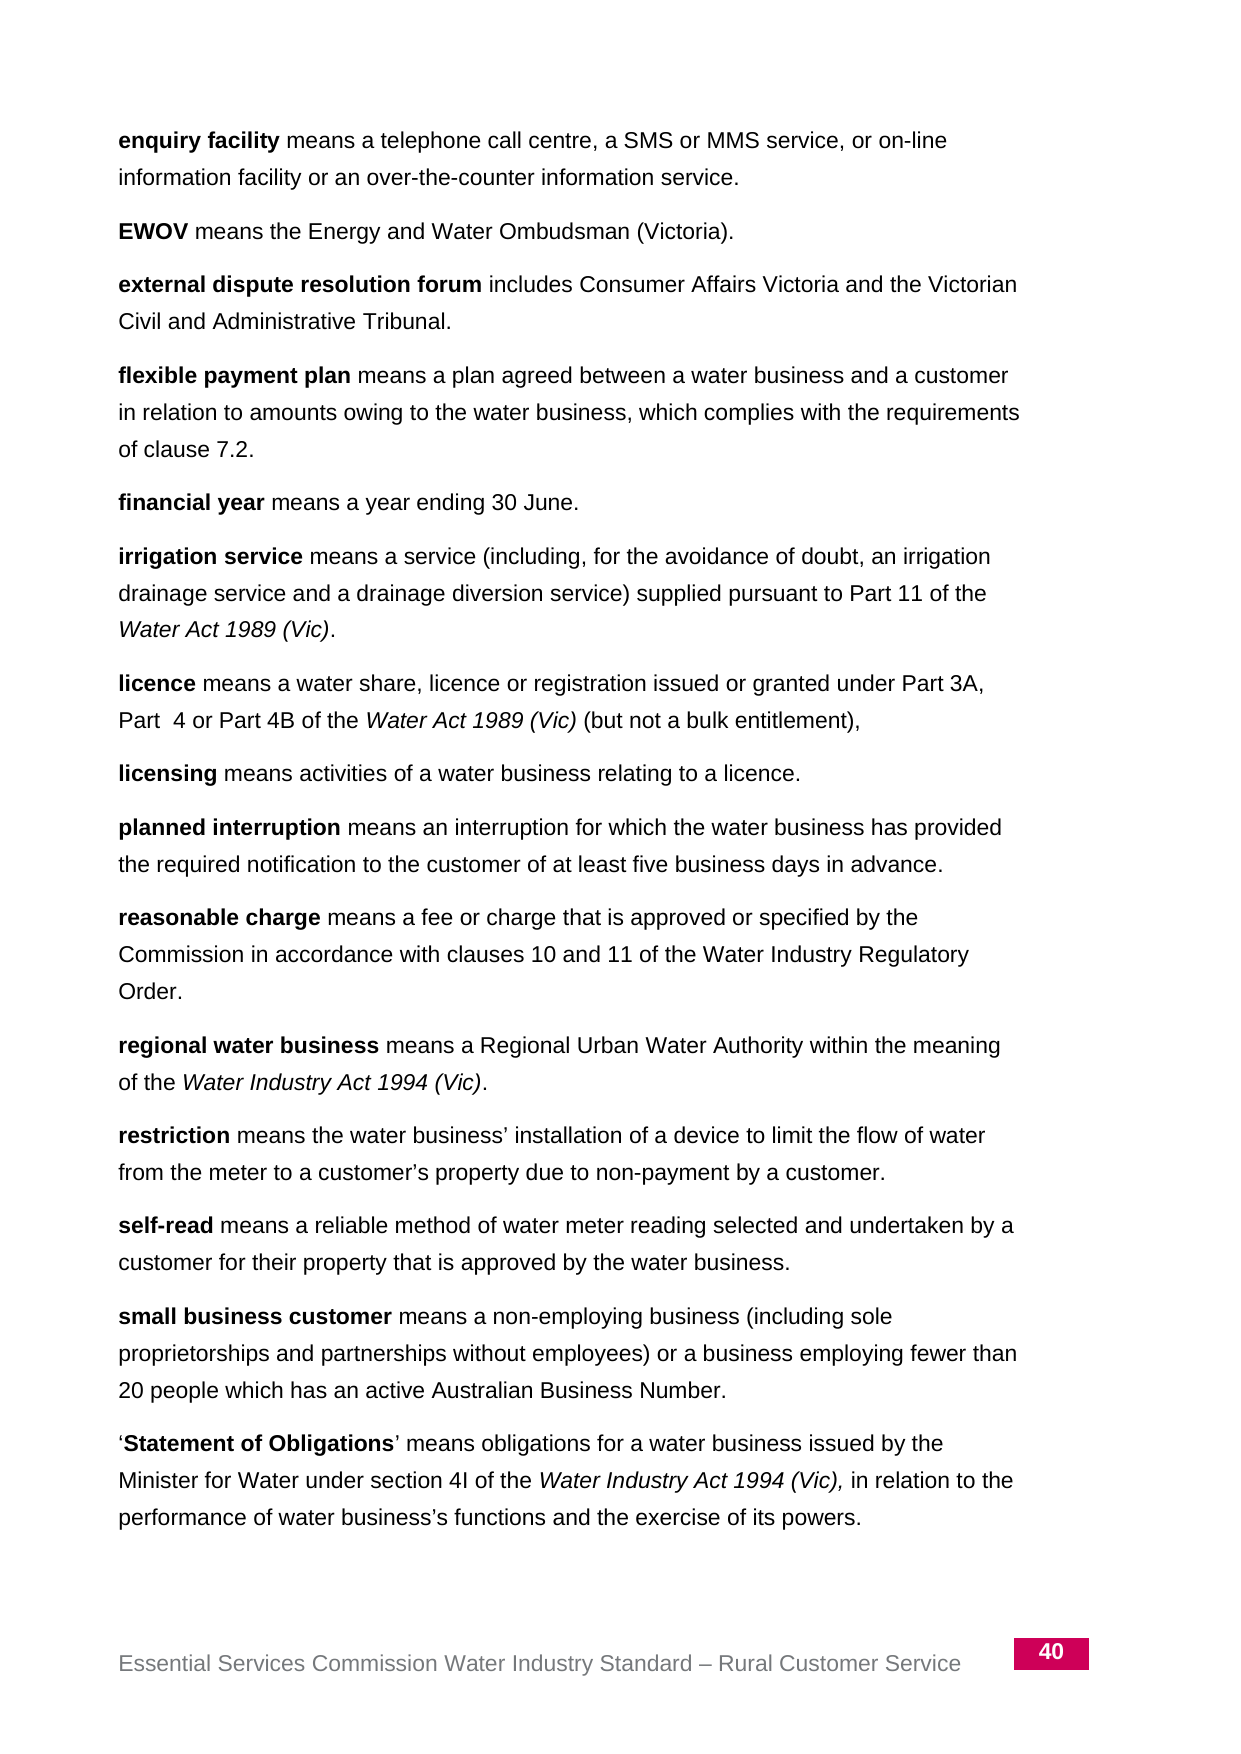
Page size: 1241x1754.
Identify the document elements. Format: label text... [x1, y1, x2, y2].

text financial year means a year ending 30 June. [118, 489, 1026, 515]
text self-read means a reliable method of water meter reading selected and undertaken by a customer for their property that is approved by the water business. [118, 1212, 1026, 1276]
text ‘Statement of Obligations’ means obligations for a water business issued by the Minister for Water under section 4I of the Water Industry Act 1994 (Vic), in relation to the performance of water business’s functions and the exercise of its powers. [118, 1430, 1026, 1530]
text small business customer means a non-employing business (including sole proprietorships and partnerships without employees) or a business employing fewer than 20 people which has an active Australian Business Number. [118, 1303, 1026, 1403]
text licensing means activities of a water business relating to a licence. [118, 760, 1026, 787]
text reasonable charge means a fee or charge that is approved or specified by the Commission in accordance with clauses 10 and 11 of the Water Industry Regulatory Order. [118, 904, 1026, 1004]
text licence means a water share, licence or registration issued or granted under Part 3A, Part 4 or Part 4B of the Water Act 1989 (Vic) (but not a bulk entitlement), [118, 670, 1026, 733]
text irrigation service means a service (including, for the avoidance of doubt, an irrigation drainage service and a drainage diversion service) supplied pursuant to Part 11 of the Water Act 1989 (Vic). [118, 543, 1026, 643]
text enquiry facility means a telephone call centre, a SMS or MMS service, or on-line information facility or an over-the-counter information service. [118, 127, 1026, 191]
text flexible payment plan means a plan agreed between a water business and a customer in relation to amounts owing to the water business, which complies with the requirements of clause 7.2. [118, 362, 1026, 462]
text planned interruption means an interruption for which the water business has provided the required notification to the customer of at least five business days in advance. [118, 814, 1026, 877]
text regional water business means a Regional Urban Water Authority within the meaning of the Water Industry Act 1994 (Vic). [118, 1032, 1026, 1095]
text external dispute resolution forum includes Consumer Affairs Victoria and the Victorian Civil and Administrative Tribunal. [118, 271, 1026, 334]
text restriction means the water business’ installation of a device to limit the flow of water from the meter to a customer’s property due to non-payment by a customer. [118, 1122, 1026, 1185]
text EWOV means the Energy and Water Ombudsman (Victoria). [118, 218, 1026, 244]
